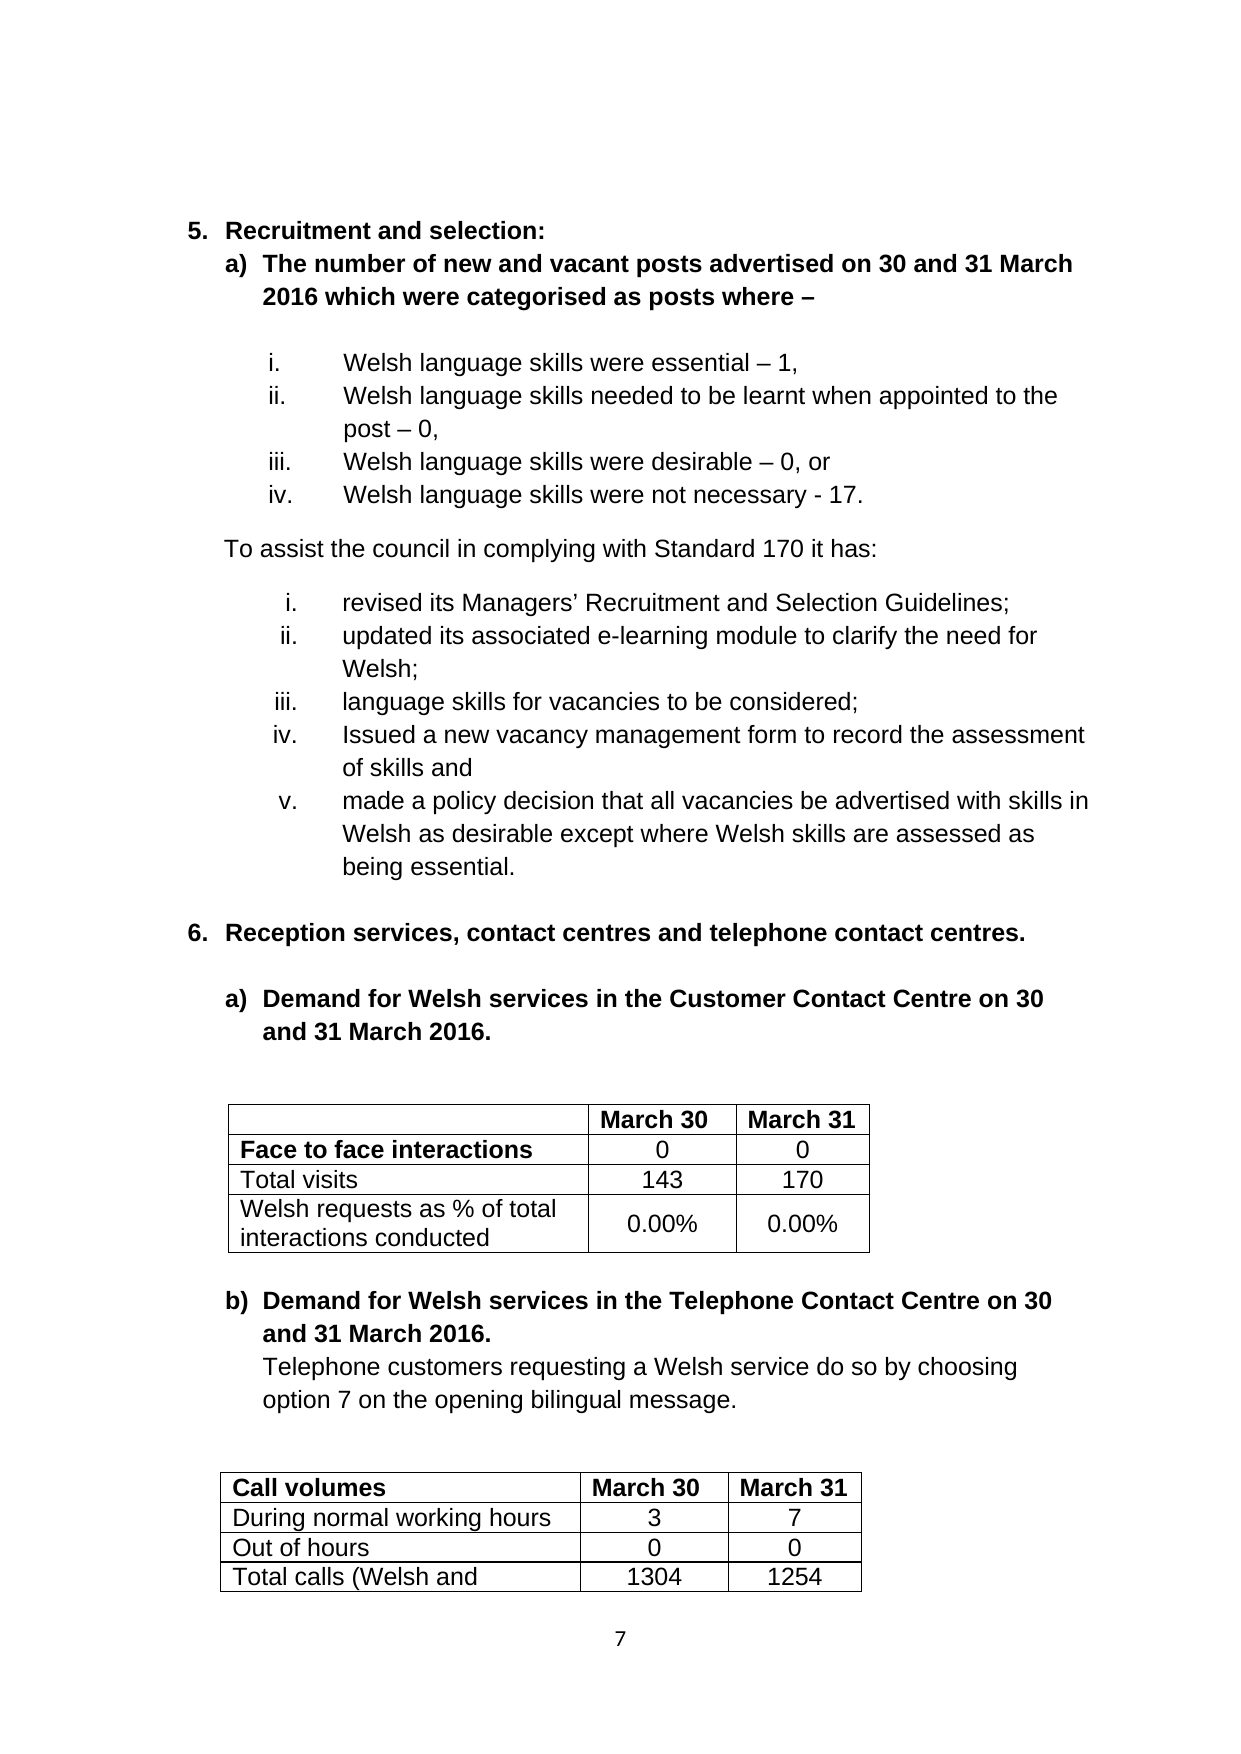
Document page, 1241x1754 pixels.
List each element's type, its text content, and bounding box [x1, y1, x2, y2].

list Telephone customers requesting a Welsh service do so by choosing option 7 on the opening bilingual message. [262, 1352, 1090, 1414]
table_cell 0.00% [737, 1195, 869, 1252]
table_cell 3 [581, 1503, 728, 1532]
table_header Call volumes [221, 1473, 580, 1502]
list revised its Managers’ Recruitment and Selection Guidelines; [298, 588, 1090, 617]
table_cell During normal working hours [221, 1503, 580, 1532]
list The number of new and vacant posts advertised on 30 and 31 March 2016 which were categorised as posts where – [225, 249, 1090, 311]
table_cell 7 [729, 1503, 861, 1532]
list Reception services, contact centres and telephone contact centres. [187, 918, 1090, 947]
list updated its associated e-learning module to clarify the need for Welsh; [298, 621, 1090, 683]
table_cell 0 [729, 1533, 861, 1561]
list Welsh language skills were desirable – 0, or [268, 447, 1090, 476]
table_header [229, 1105, 588, 1134]
table_cell 0 [589, 1135, 736, 1164]
table_cell 1304 [581, 1563, 728, 1591]
table_cell Welsh requests as % of total interactions conducted [229, 1195, 588, 1252]
table_header March 30 [581, 1473, 728, 1502]
table_cell 0 [737, 1135, 869, 1164]
table_cell 170 [737, 1165, 869, 1193]
list made a policy decision that all vacancies be advertised with skills in Welsh as desirable except where Welsh skills are assessed as being essential. [298, 786, 1090, 881]
table_cell 0 [581, 1533, 728, 1561]
list Recruitment and selection: [187, 216, 1090, 245]
table_header March 31 [729, 1473, 861, 1502]
table_header March 30 [589, 1105, 736, 1134]
list Welsh language skills were essential – 1, [268, 348, 1090, 377]
table_cell Face to face interactions [229, 1135, 588, 1164]
table_cell Out of hours [221, 1533, 580, 1561]
list Issued a new vacancy management form to record the assessment of skills and [298, 720, 1090, 782]
list Demand for Welsh services in the Telephone Contact Centre on 30 and 31 March 2016. [225, 1286, 1090, 1348]
table_cell 1254 [729, 1563, 861, 1591]
table_cell 143 [589, 1165, 736, 1193]
text To assist the council in complying with Standard 170 it has: [150, 534, 1090, 563]
list Welsh language skills needed to be learnt when appointed to the post – 0, [268, 381, 1090, 443]
list Demand for Welsh services in the Customer Contact Centre on 30 and 31 March 2016. [225, 984, 1090, 1046]
list Welsh language skills were not necessary - 17. [268, 480, 1090, 509]
table_cell Total visits [229, 1165, 588, 1193]
list language skills for vacancies to be considered; [298, 687, 1090, 716]
table_cell 0.00% [589, 1195, 736, 1252]
table_header March 31 [737, 1105, 869, 1134]
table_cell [221, 1563, 580, 1591]
